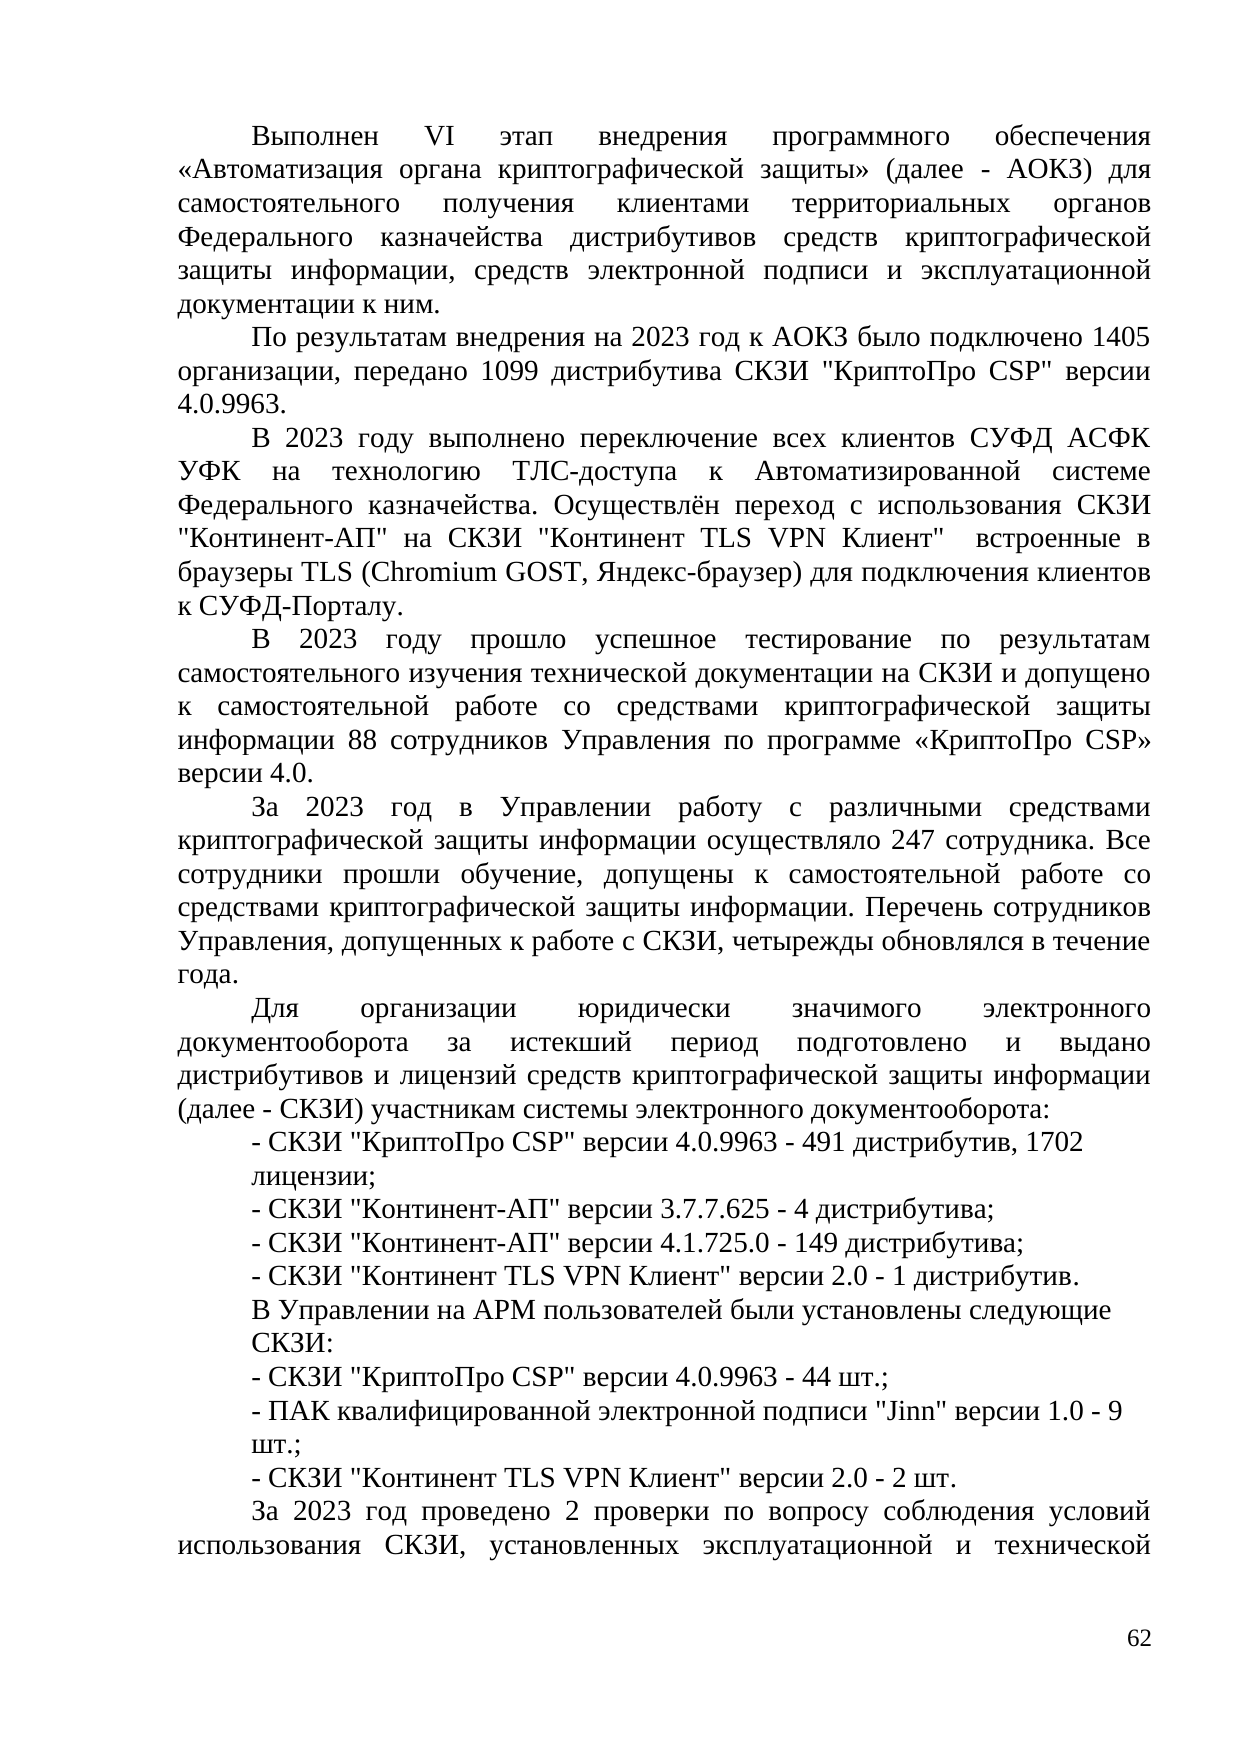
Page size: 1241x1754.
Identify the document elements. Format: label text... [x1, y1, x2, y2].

text В Управлении на АРМ пользователей были установлены следующие СКЗИ: - СКЗИ "КриптоПро CSP" версии 4.0.9963 - 44 шт.; - ПАК квалифицированной электронной подписи "Jinn" версии 1.0 - 9 шт.; [251, 1292, 1152, 1460]
text Выполнен VI этап внедрения программного обеспечения «Автоматизация органа криптографической защиты» (далее - АОКЗ) для самостоятельного получения клиентами территориальных органов Федерального казначейства дистрибутивов средств криптографической защиты информации, средств электронной подписи и эксплуатационной документации к ним. [177, 118, 1152, 319]
text В 2023 году прошло успешное тестирование по результатам самостоятельного изучения технической документации на СКЗИ и допущено к самостоятельной работе со средствами криптографической защиты информации 88 сотрудников Управления по программе «КриптоПро CSP» версии 4.0. [177, 621, 1152, 789]
text По результатам внедрения на 2023 год к АОКЗ было подключено 1405 организации, передано 1099 дистрибутива СКЗИ "КриптоПро CSP" версии 4.0.9963. [177, 319, 1152, 420]
text - СКЗИ "Континент TLS VPN Клиент" версии 2.0 - 2 шт. [251, 1460, 1152, 1493]
text Для организации юридически значимого электронного документооборота за истекший период подготовлено и выдано дистрибутивов и лицензий средств криптографической защиты информации (далее - СКЗИ) участникам системы электронного документооборота: [177, 990, 1152, 1124]
text В 2023 году выполнено переключение всех клиентов СУФД АСФК УФК на технологию ТЛС-доступа к Автоматизированной системе Федерального казначейства. Осуществлён переход с использования СКЗИ "Континент-АП" на СКЗИ "Континент TLS VPN Клиент" встроенные в браузеры TLS (Chromium GOST, Яндекс-браузер) для подключения клиентов к СУФД-Порталу. [177, 420, 1152, 621]
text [177, 1493, 1152, 1560]
text - СКЗИ "КриптоПро CSP" версии 4.0.9963 - 491 дистрибутив, 1702 лицензии; - СКЗИ "Континент-АП" версии 3.7.7.625 - 4 дистрибутива; - СКЗИ "Континент-АП" версии 4.1.725.0 - 149 дистрибутива; - СКЗИ "Континент TLS VPN Клиент" версии 2.0 - 1 дистрибутив. [251, 1124, 1152, 1292]
text За 2023 год в Управлении работу с различными средствами криптографической защиты информации осуществляло 247 сотрудника. Все сотрудники прошли обучение, допущены к самостоятельной работе со средствами криптографической защиты информации. Перечень сотрудников Управления, допущенных к работе с СКЗИ, четырежды обновлялся в течение года. [177, 789, 1152, 990]
